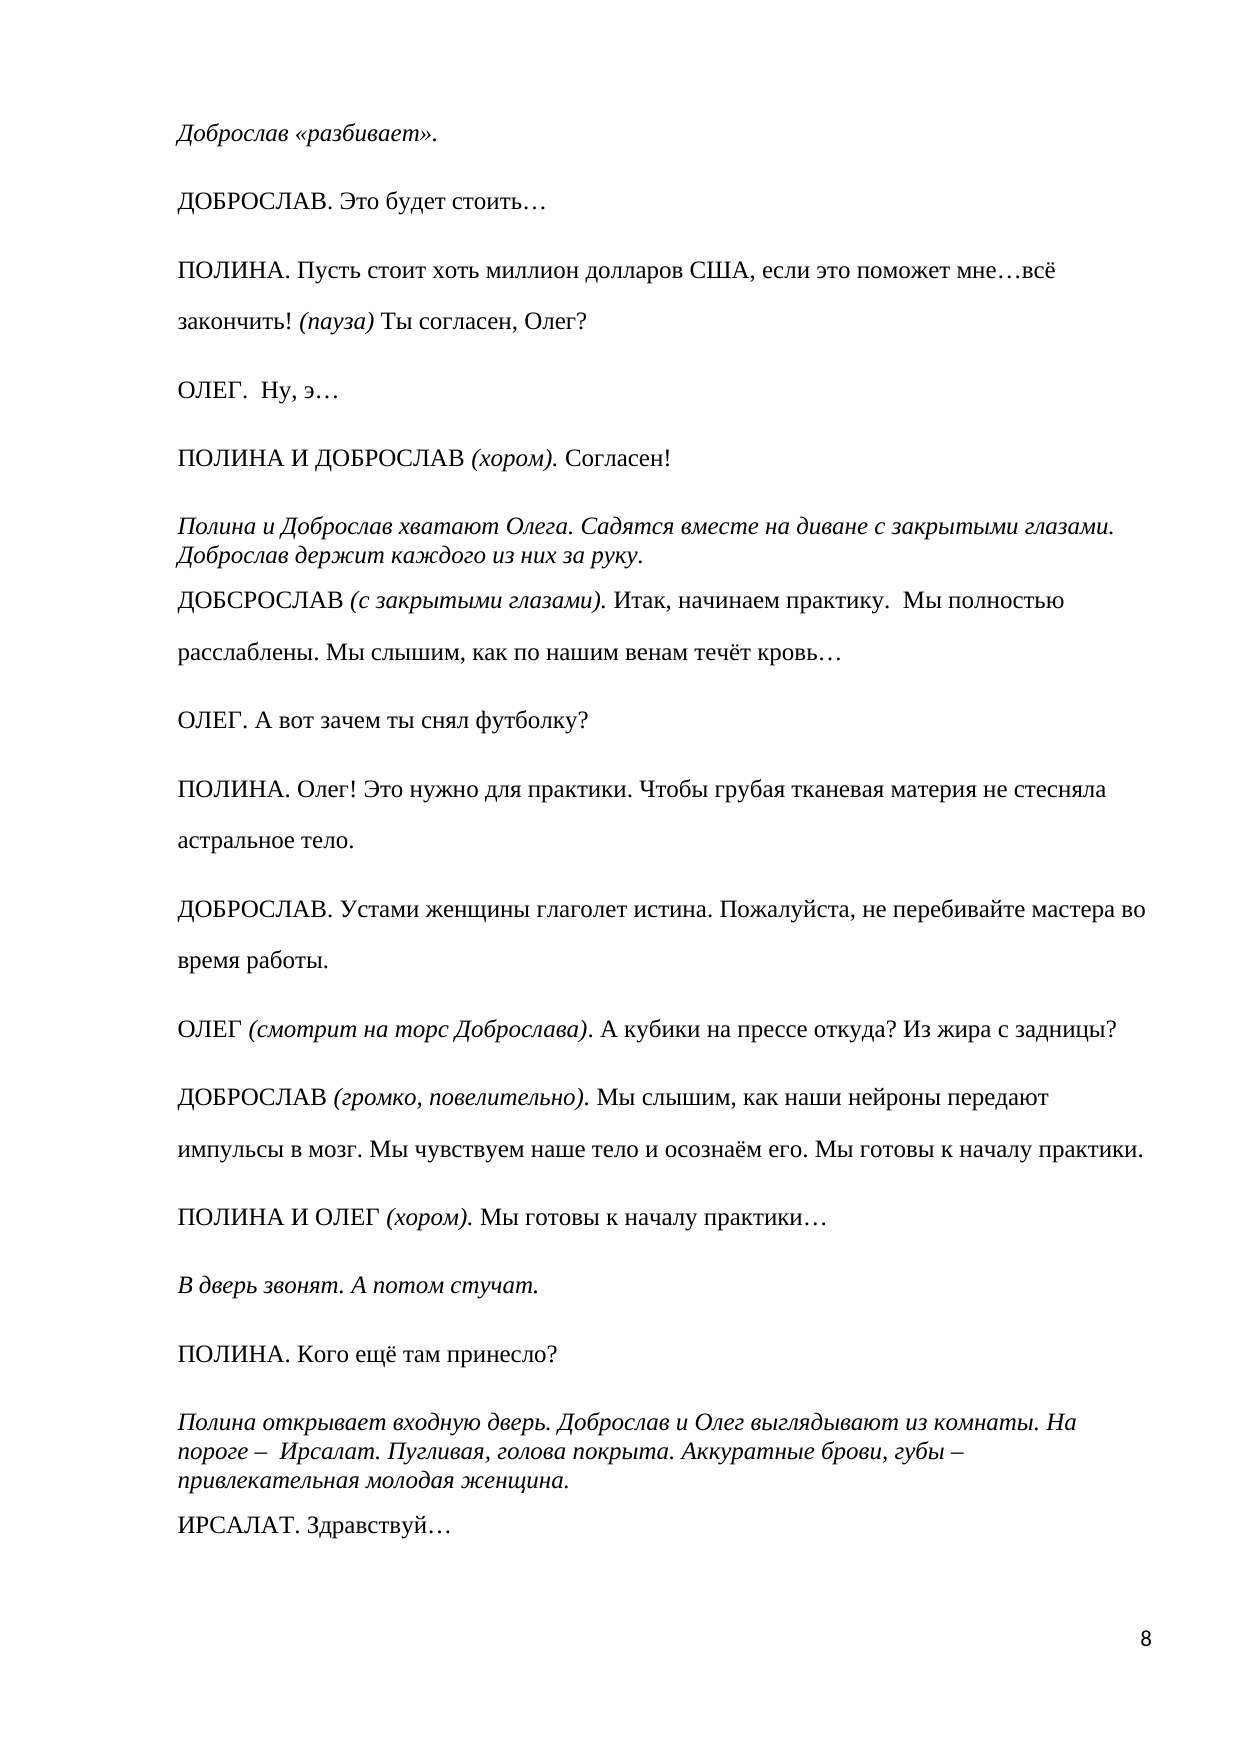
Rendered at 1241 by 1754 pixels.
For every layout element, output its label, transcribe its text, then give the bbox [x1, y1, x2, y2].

text ДОБСРОСЛАВ (с закрытыми глазами). Итак, начинаем практику. Мы полностью расслаблены. Мы слышим, как по нашим венам течёт кровь… [177, 586, 1152, 666]
text ПОЛИНА. Кого ещё там принесло? [177, 1339, 1152, 1368]
text ПОЛИНА И ДОБРОСЛАВ (хором). Согласен! [177, 443, 1152, 472]
text В дверь звонят. А потом стучат. [177, 1271, 1152, 1299]
text Полина открывает входную дверь. Доброслав и Олег выглядывают из комнаты. На пороге – Ирсалат. Пугливая, голова покрыта. Аккуратные брови, губы – привлекательная молодая женщина. [177, 1407, 1152, 1493]
text ОЛЕГ. А вот зачем ты снял футболку? [177, 706, 1152, 734]
text ОЛЕГ (смотрит на торс Доброслава). А кубики на прессе откуда? Из жира с задницы? [177, 1014, 1152, 1043]
text ИРСАЛАТ. Здравствуй… [177, 1510, 1152, 1539]
text Полина и Доброслав хватают Олега. Садятся вместе на диване с закрытыми глазами. Доброслав держит каждого из них за руку. [177, 511, 1152, 569]
text Доброслав «разбивает». [177, 118, 1152, 147]
text ПОЛИНА И ОЛЕГ (хором). Мы готовы к началу практики… [177, 1202, 1152, 1231]
text ДОБРОСЛАВ. Это будет стоить… [177, 186, 1152, 215]
text ДОБРОСЛАВ. Устами женщины глаголет истина. Пожалуйста, не перебивайте мастера во время работы. [177, 894, 1152, 974]
text ОЛЕГ. Ну, э… [177, 375, 1152, 403]
text ДОБРОСЛАВ (громко, повелительно). Мы слышим, как наши нейроны передают импульсы в мозг. Мы чувствуем наше тело и осознаём его. Мы готовы к началу практики. [177, 1082, 1152, 1163]
text ПОЛИНА. Олег! Это нужно для практики. Чтобы грубая тканевая материя не стесняла астральное тело. [177, 774, 1152, 854]
text ПОЛИНА. Пусть стоит хоть миллион долларов США, если это поможет мне…всё закончить! (пауза) Ты согласен, Олег? [177, 255, 1152, 335]
